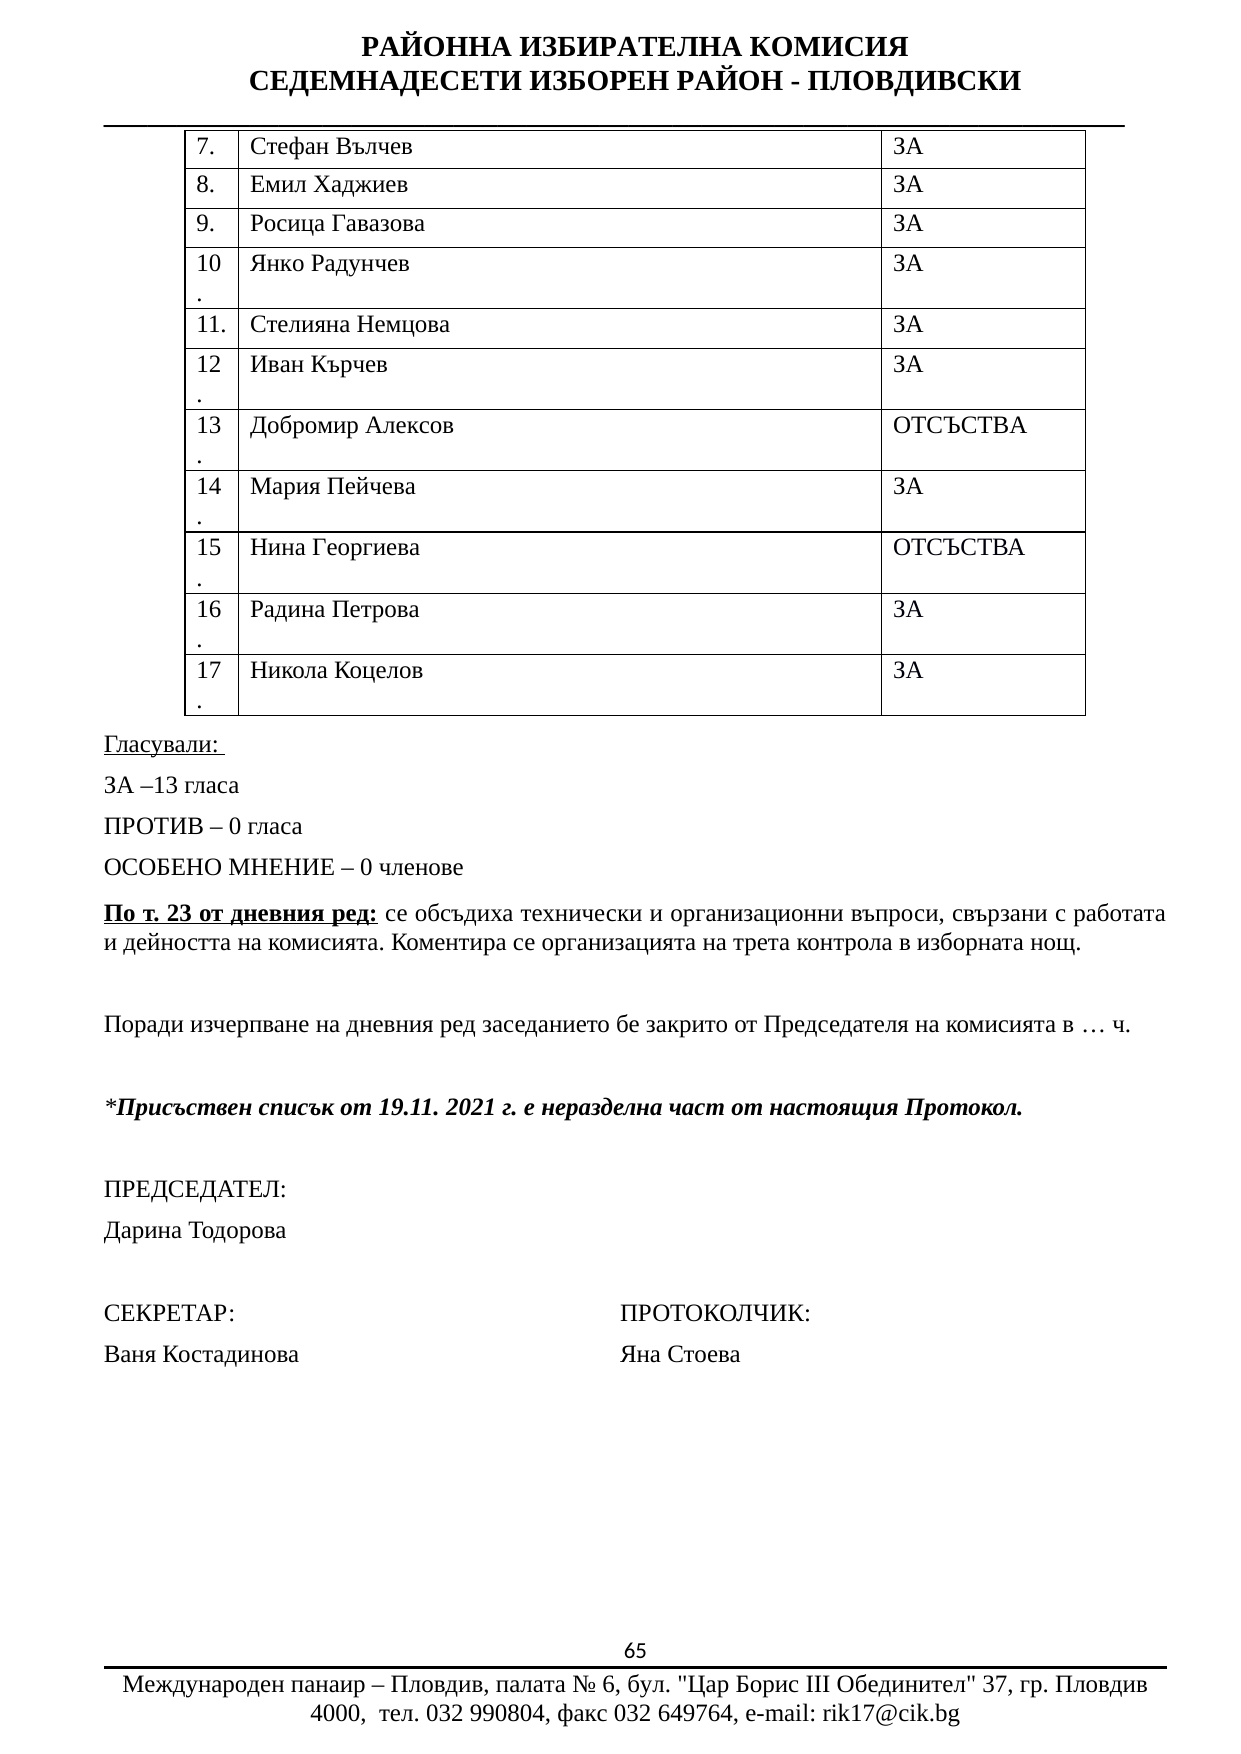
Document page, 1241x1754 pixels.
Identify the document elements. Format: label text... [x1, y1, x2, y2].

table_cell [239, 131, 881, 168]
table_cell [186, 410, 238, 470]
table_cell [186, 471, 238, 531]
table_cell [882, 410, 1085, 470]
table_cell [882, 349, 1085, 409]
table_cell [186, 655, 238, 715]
text Ваня Костадинова Яна Стоева [103, 1339, 1167, 1368]
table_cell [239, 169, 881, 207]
text Дарина Тодорова [103, 1216, 1167, 1244]
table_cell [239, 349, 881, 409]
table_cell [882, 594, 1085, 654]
text ПРОТИВ – 0 гласа [103, 811, 1167, 840]
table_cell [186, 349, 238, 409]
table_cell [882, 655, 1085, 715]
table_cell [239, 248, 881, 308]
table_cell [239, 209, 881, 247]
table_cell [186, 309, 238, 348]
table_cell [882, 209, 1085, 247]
text Поради изчерпване на дневния ред заседанието бе закрито от Председателя на комисията в … ч. [103, 1009, 1167, 1038]
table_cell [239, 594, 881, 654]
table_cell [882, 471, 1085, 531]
text По т. 23 от дневния ред: се обсъдиха технически и организационни въпроси, свързани с работата и дейността на комисията. Коментира се организацията на трета контрола в изборната нощ. [103, 898, 1167, 956]
text ПРЕДСЕДАТЕЛ: /П/ [103, 1174, 1167, 1203]
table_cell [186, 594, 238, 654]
text Гласували: [103, 729, 1167, 757]
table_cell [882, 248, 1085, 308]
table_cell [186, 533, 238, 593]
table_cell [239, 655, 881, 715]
text ОСОБЕНО МНЕНИЕ – 0 членове [103, 852, 1167, 881]
text *Присъствен списък от 19.11. 2021 г. е неразделна част от настоящия Протокол. [103, 1092, 1167, 1121]
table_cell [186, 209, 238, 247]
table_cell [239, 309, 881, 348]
text СЕКРЕТАР::/П/ ПРОТОКОЛЧИК: /П/ [103, 1298, 1167, 1327]
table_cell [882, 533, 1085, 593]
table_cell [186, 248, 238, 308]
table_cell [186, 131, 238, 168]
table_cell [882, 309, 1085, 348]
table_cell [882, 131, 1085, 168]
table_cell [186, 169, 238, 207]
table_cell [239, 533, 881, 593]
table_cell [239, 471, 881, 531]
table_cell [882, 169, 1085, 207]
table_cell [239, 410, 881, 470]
text ЗА –13 гласа [103, 770, 1167, 799]
